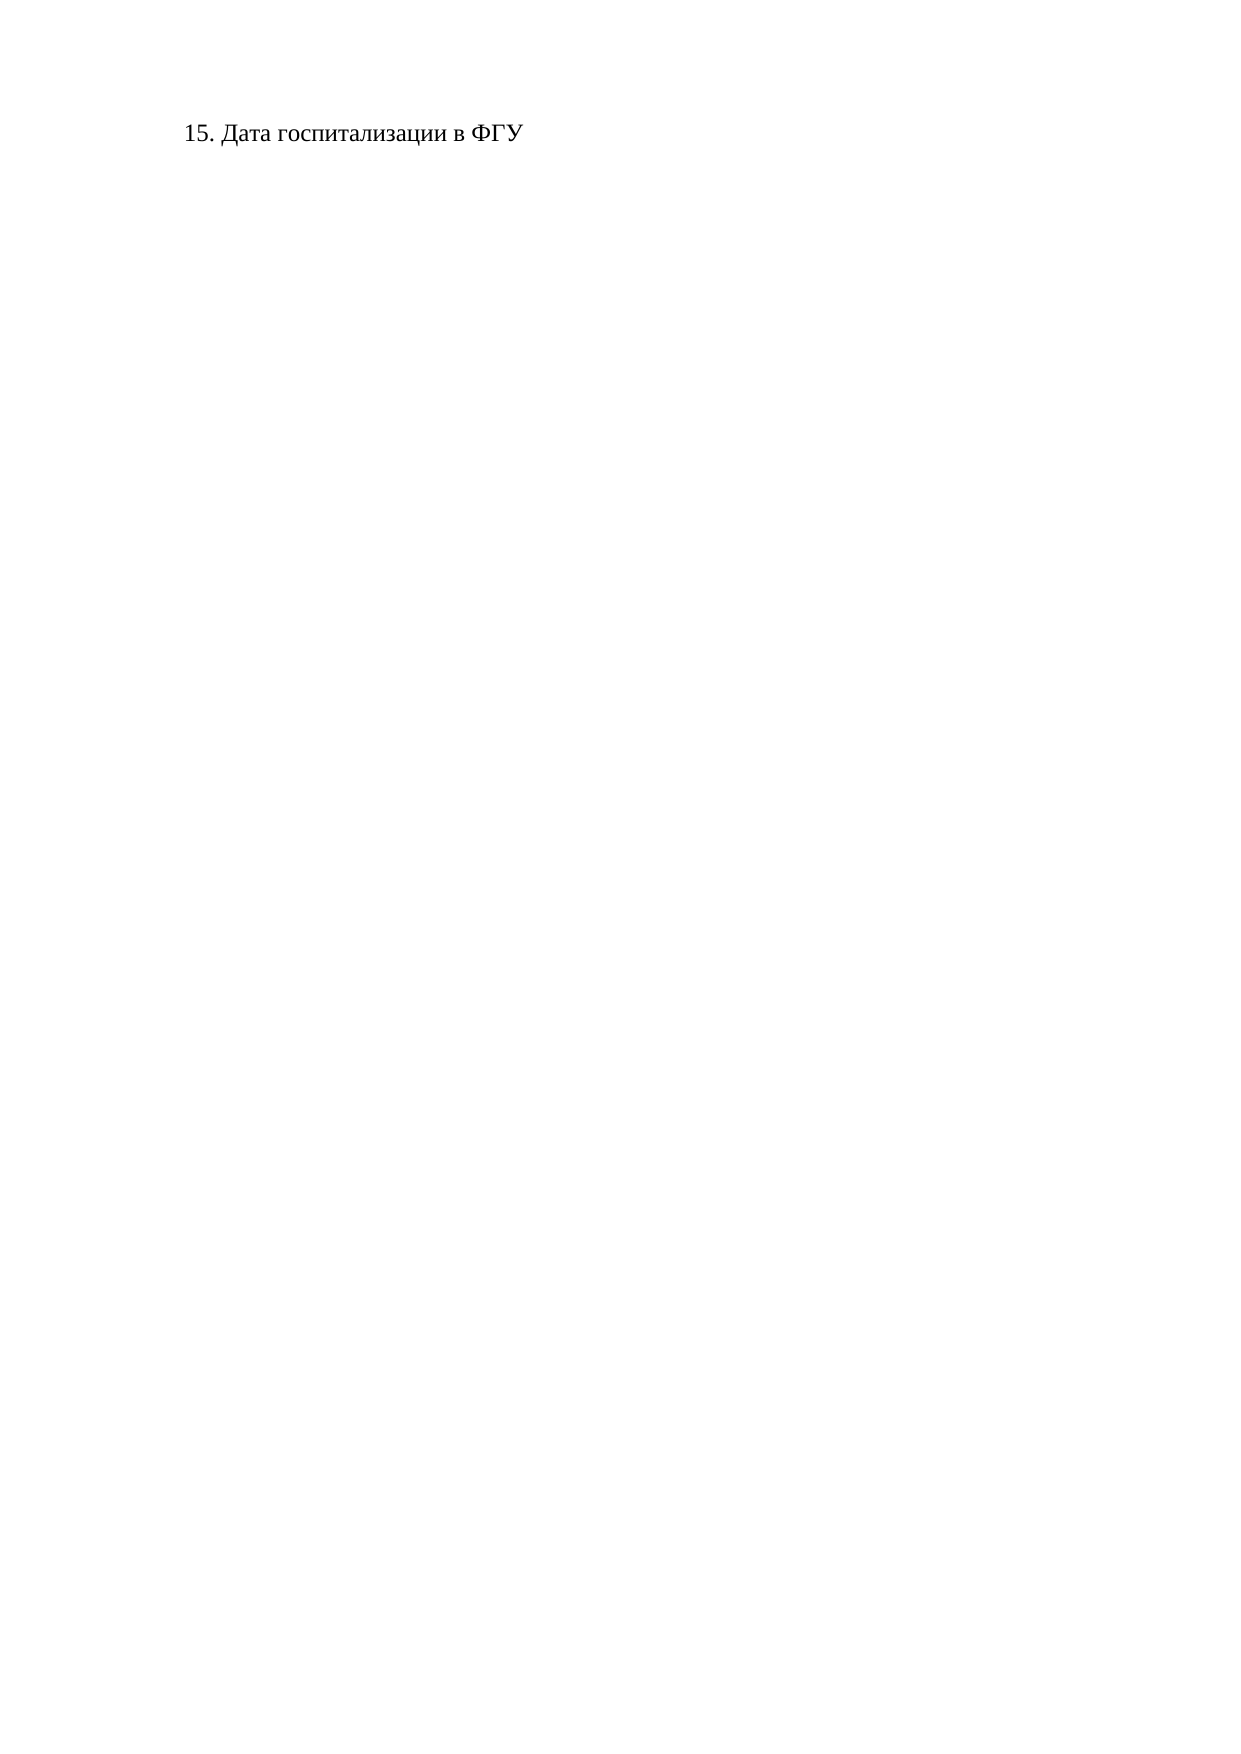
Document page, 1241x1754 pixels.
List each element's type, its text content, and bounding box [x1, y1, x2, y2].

text 15. Дата госпитализации в ФГУ [177, 118, 1152, 147]
